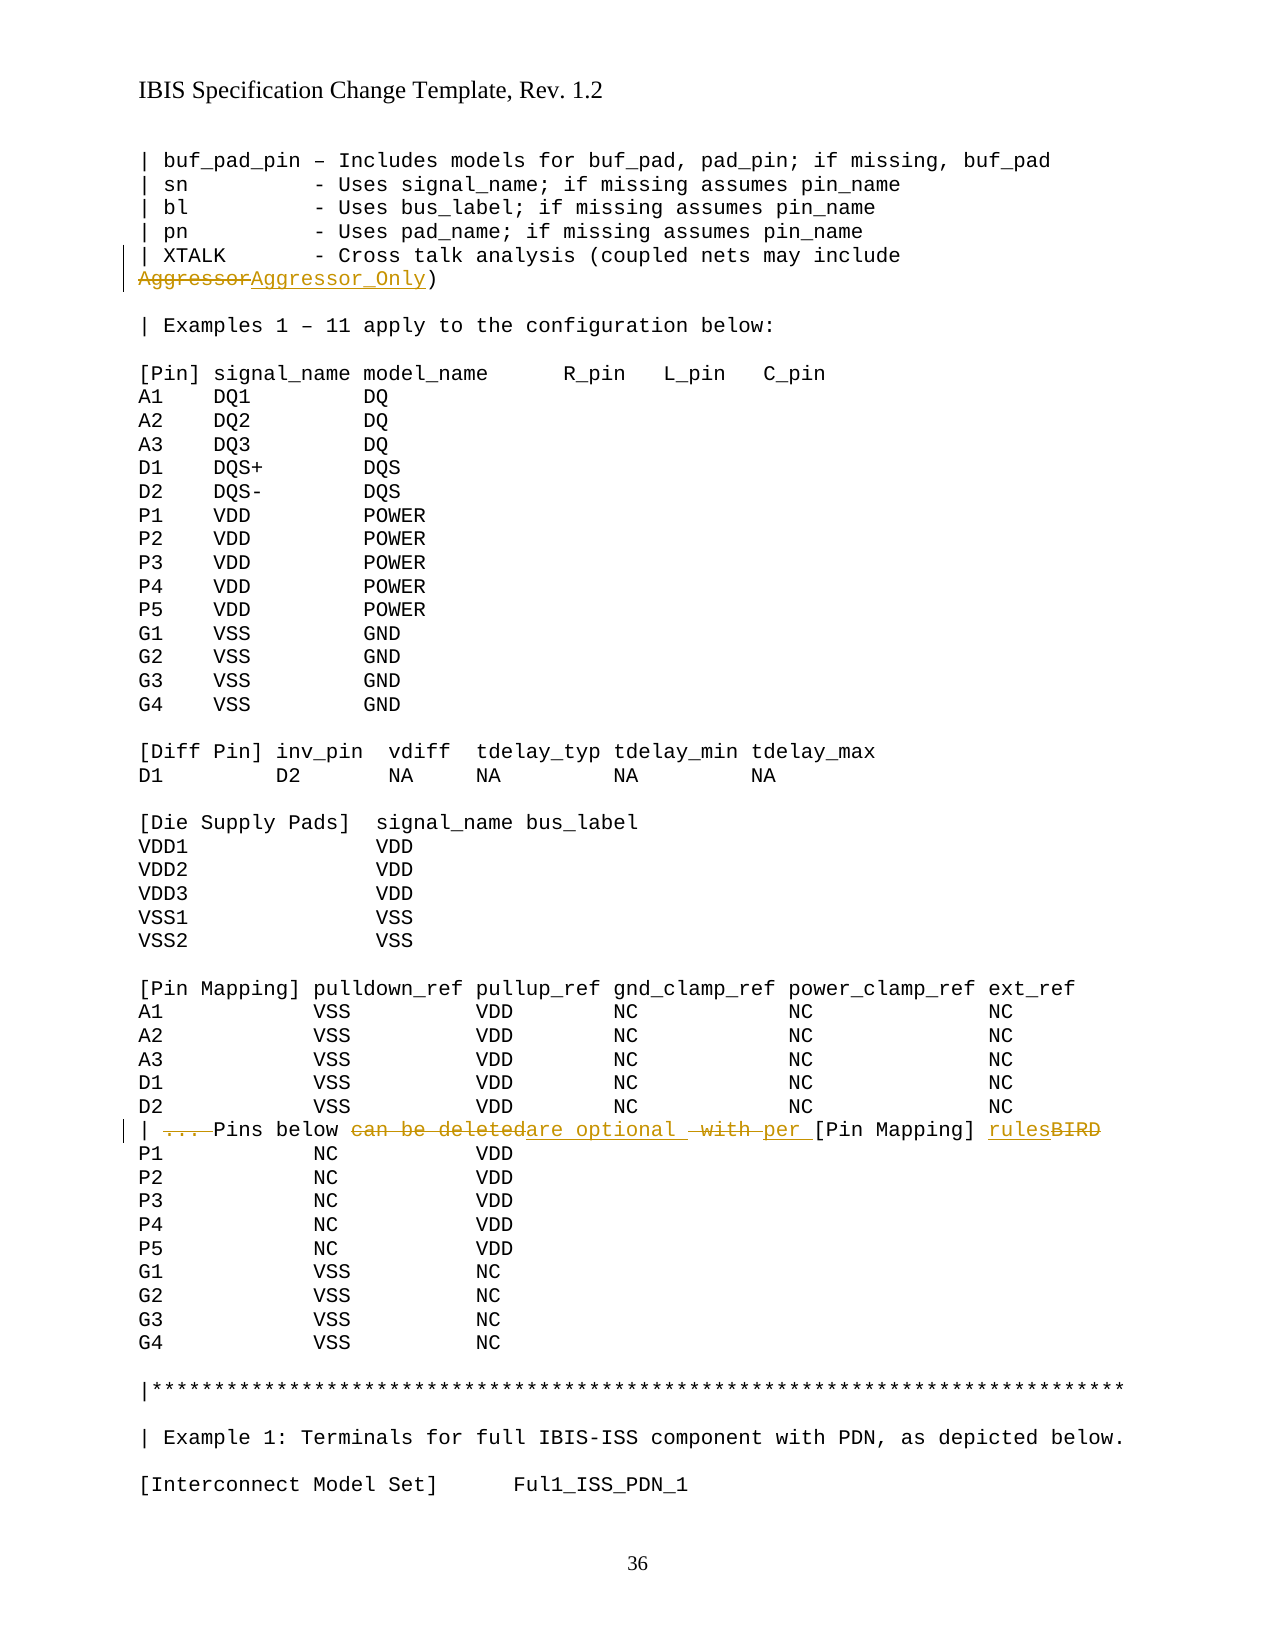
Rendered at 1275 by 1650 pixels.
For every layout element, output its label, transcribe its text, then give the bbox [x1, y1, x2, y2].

text P5 NC VDD [138, 1238, 1137, 1261]
text G1 VSS GND [138, 623, 1137, 647]
text VSS2 VSS [138, 930, 1137, 954]
text | Pins below [Pin Mapping] [138, 1119, 1137, 1143]
text G4 VSS GND [138, 694, 1137, 717]
text G3 VSS NC [138, 1309, 1137, 1332]
text VDD1 VDD [138, 836, 1137, 859]
text P1 VDD POWER [138, 505, 1137, 528]
text P1 NC VDD [138, 1143, 1137, 1167]
text A3 DQ3 DQ [138, 434, 1137, 457]
text A2 VSS VDD NC NC NC [138, 1025, 1137, 1048]
text A1 DQ1 DQ [138, 386, 1137, 410]
text [Interconnect Model Set] Ful1_ISS_PDN_1 [138, 1474, 1137, 1498]
text G1 VSS NC [138, 1261, 1137, 1285]
text P3 VDD POWER [138, 552, 1137, 576]
text P4 NC VDD [138, 1214, 1137, 1238]
text | sn - Uses signal_name; if missing assumes pin_name [138, 174, 1137, 197]
text | pn - Uses pad_name; if missing assumes pin_name [138, 221, 1137, 244]
text D1 D2 NA NA NA NA [138, 765, 1137, 788]
text P2 NC VDD [138, 1167, 1137, 1190]
text A2 DQ2 DQ [138, 410, 1137, 434]
text A1 VSS VDD NC NC NC [138, 1001, 1137, 1025]
text A3 VSS VDD NC NC NC [138, 1048, 1137, 1072]
text D1 DQS+ DQS [138, 457, 1137, 481]
text P3 NC VDD [138, 1190, 1137, 1214]
text | Examples 1 – 11 apply to the configuration below: [138, 316, 1137, 339]
text G2 VSS GND [138, 647, 1137, 670]
text | bl - Uses bus_label; if missing assumes pin_name [138, 197, 1137, 221]
text P4 VDD POWER [138, 576, 1137, 599]
text D1 VSS VDD NC NC NC [138, 1072, 1137, 1096]
text P5 VDD POWER [138, 599, 1137, 623]
text G2 VSS NC [138, 1285, 1137, 1309]
text [Diff Pin] inv_pin vdiff tdelay_typ tdelay_min tdelay_max [138, 741, 1137, 765]
text G4 VSS NC [138, 1332, 1137, 1356]
text [Pin] signal_name model_name R_pin L_pin C_pin [138, 363, 1137, 386]
text VDD3 VDD [138, 883, 1137, 907]
text | buf_pad_pin – Includes models for buf_pad, pad_pin; if missing, buf_pad [138, 150, 1137, 174]
text |****************************************************************************** [138, 1379, 1137, 1403]
text VDD2 VDD [138, 859, 1137, 883]
text P2 VDD POWER [138, 528, 1137, 552]
text [Die Supply Pads] signal_name bus_label [138, 812, 1137, 836]
text G3 VSS GND [138, 670, 1137, 694]
text D2 DQS- DQS [138, 481, 1137, 505]
text | Example 1: Terminals for full IBIS-ISS component with PDN, as depicted below. [138, 1427, 1137, 1451]
text | XTALK - Cross talk analysis (coupled nets may include ) [138, 244, 1137, 292]
text VSS1 VSS [138, 907, 1137, 930]
text [Pin Mapping] pulldown_ref pullup_ref gnd_clamp_ref power_clamp_ref ext_ref [138, 978, 1137, 1001]
text D2 VSS VDD NC NC NC [138, 1096, 1137, 1119]
